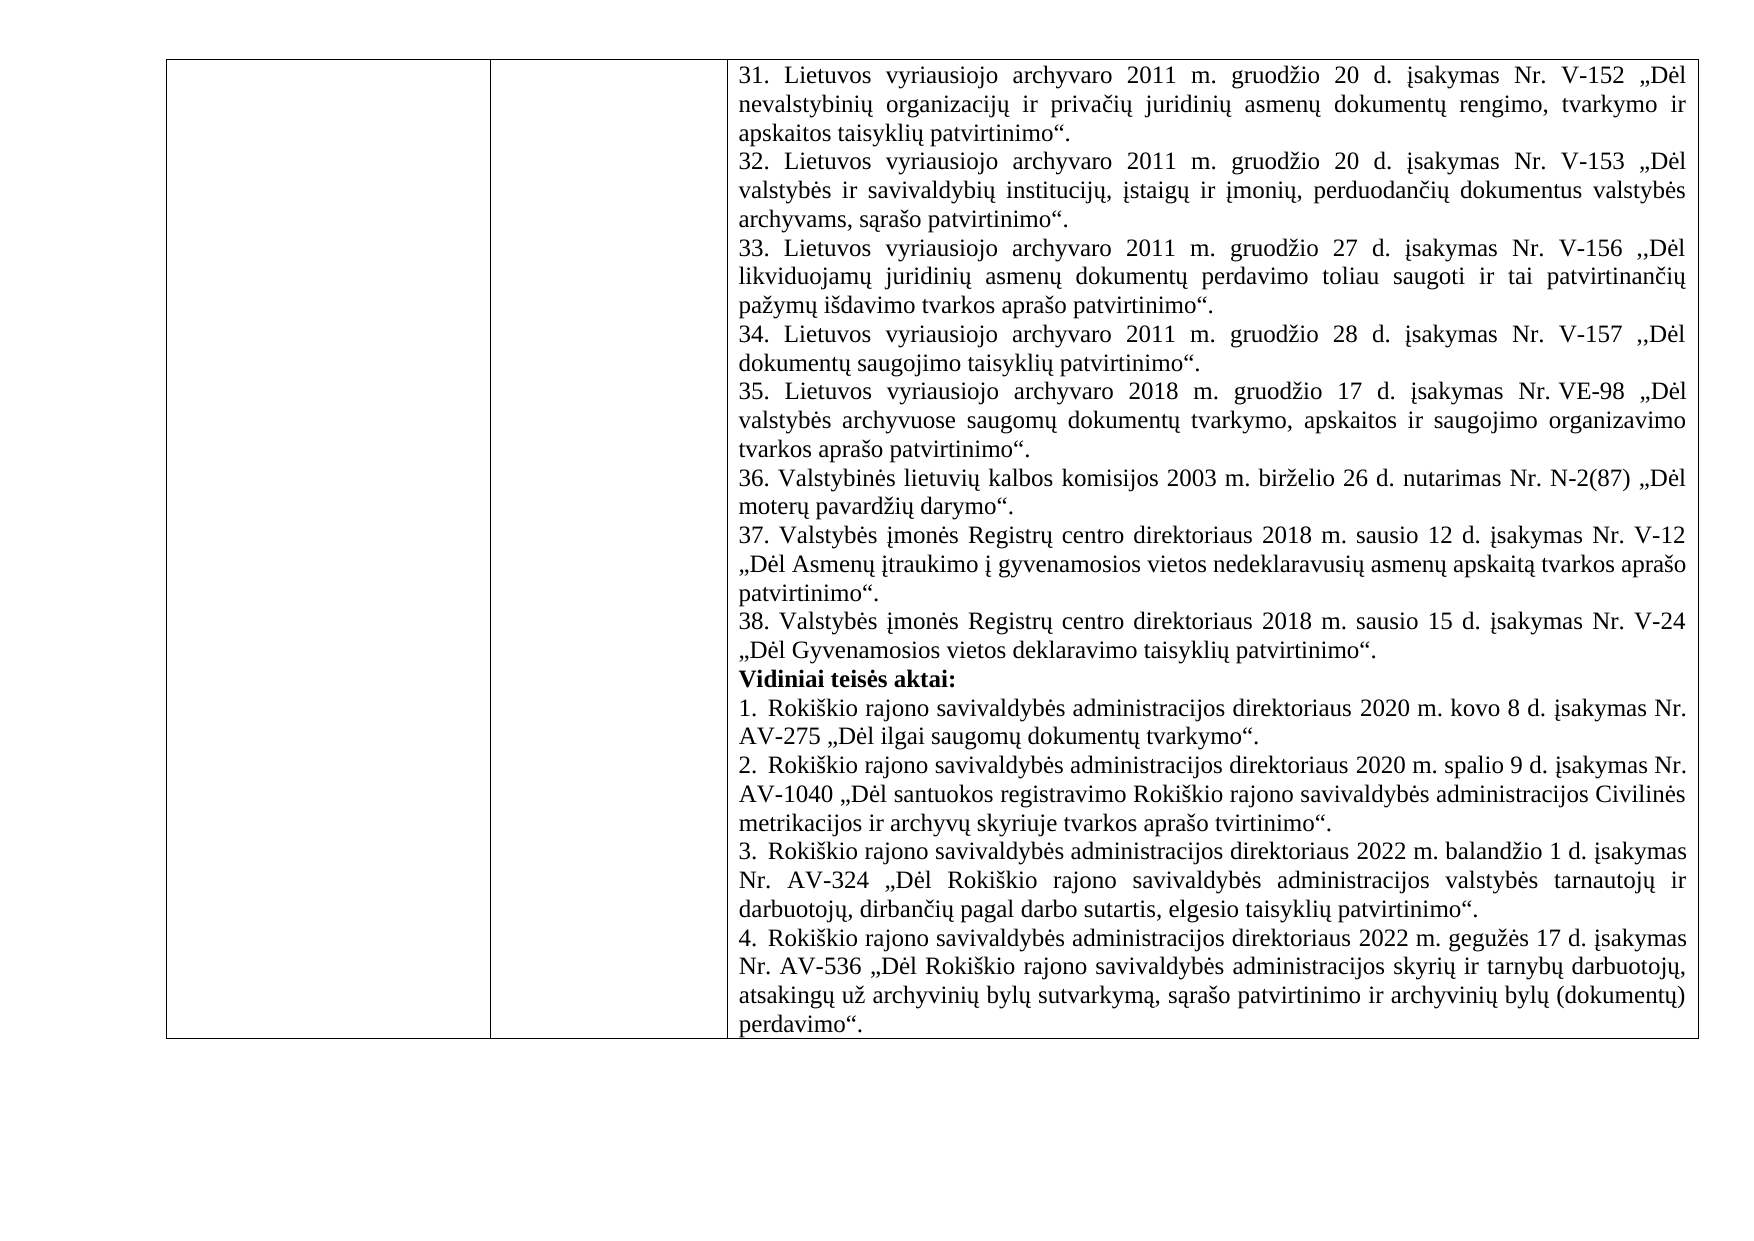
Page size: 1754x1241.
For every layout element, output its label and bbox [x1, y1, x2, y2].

table_cell [491, 60, 727, 1038]
table_cell [167, 60, 490, 1038]
table_cell [728, 60, 1698, 1038]
